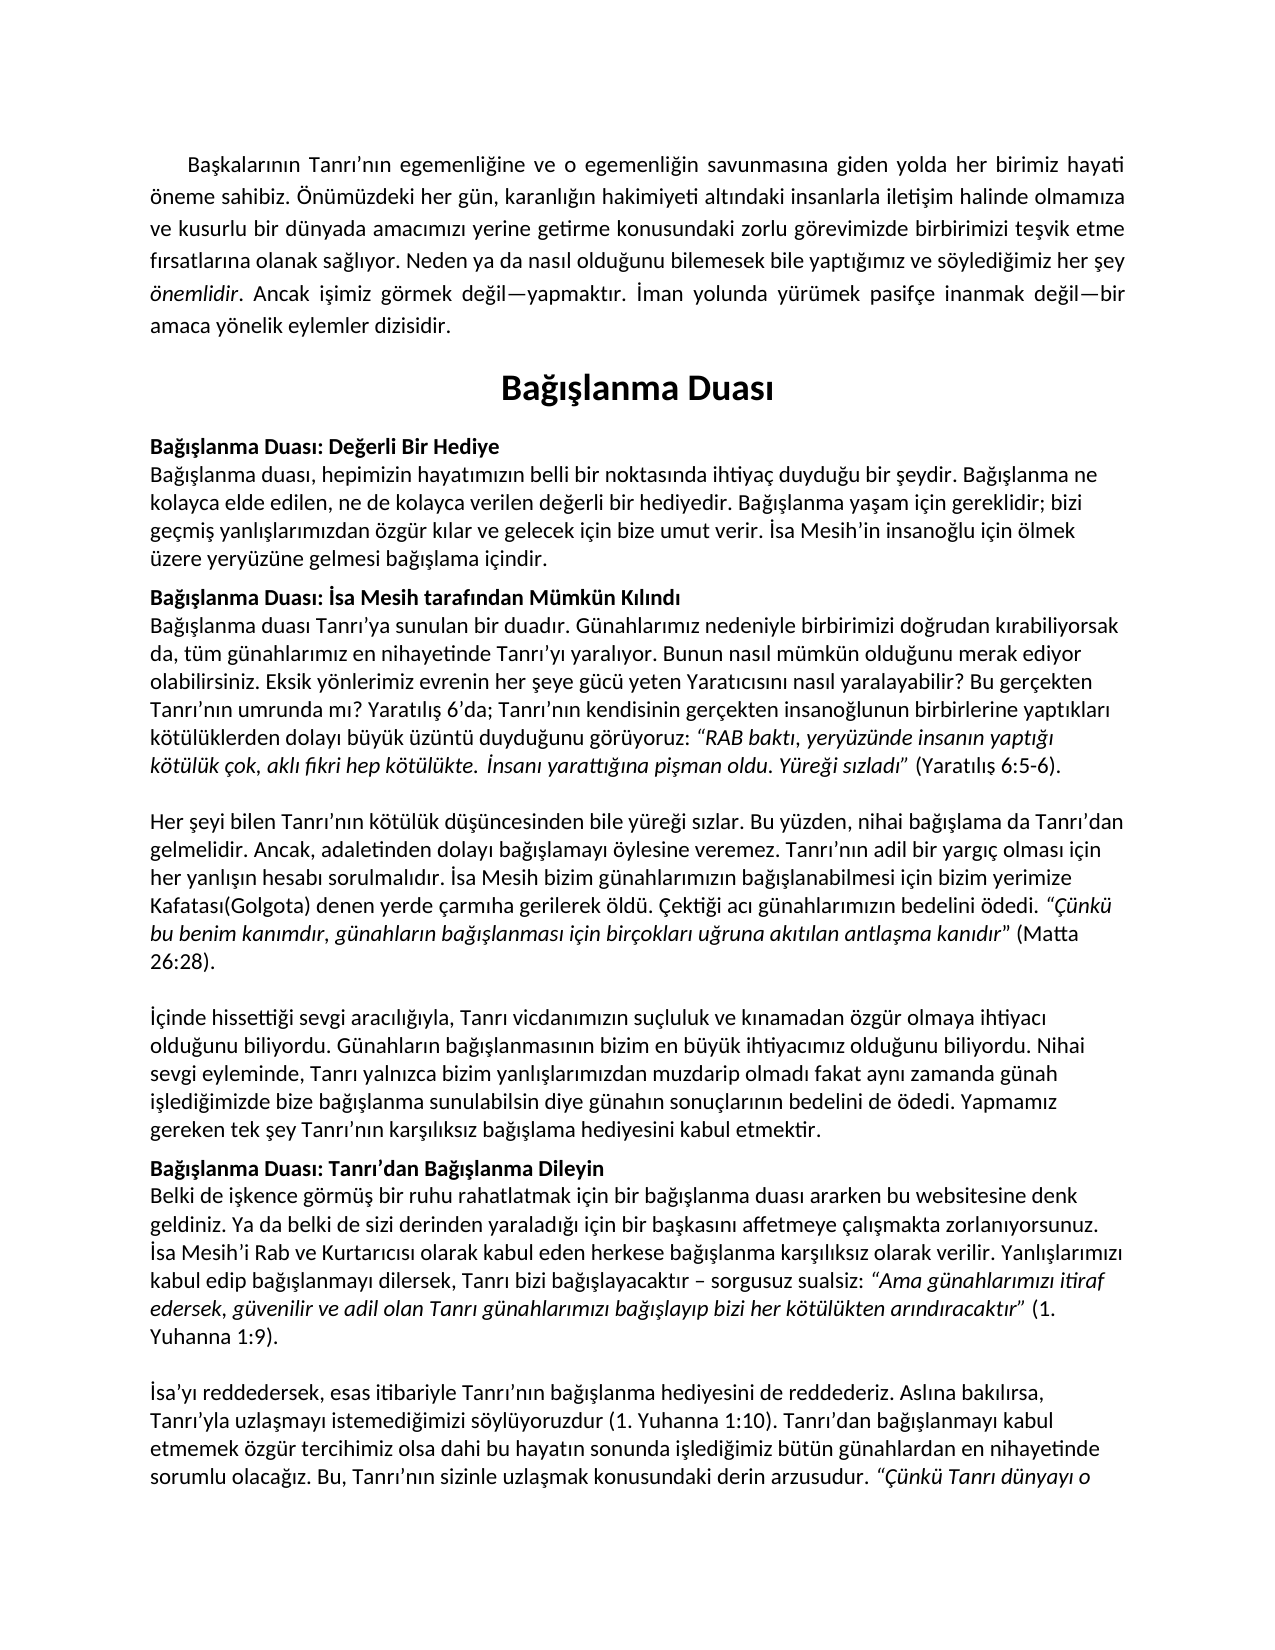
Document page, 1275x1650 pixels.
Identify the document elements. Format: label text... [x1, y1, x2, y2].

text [150, 1154, 1125, 1490]
text Bağışlanma Duası [150, 364, 1125, 410]
text Bağışlanma Duası: İsa Mesih tarafından Mümkün Kılındı Bağışlanma duası Tanrı’ya sunulan bir duadır. Günahlarımız nedeniyle birbirimizi doğrudan kırabiliyorsak da, tüm günahlarımız en nihayetinde Tanrı’yı yaralıyor. Bunun nasıl mümkün olduğunu merak ediyor olabilirsiniz. Eksik yönlerimiz evrenin her şeye gücü yeten Yaratıcısını nasıl yaralayabilir? Bu gerçekten Tanrı’nın umrunda mı? Yaratılış 6’da; Tanrı’nın kendisinin gerçekten insanoğlunun birbirlerine yaptıkları kötülüklerden dolayı büyük üzüntü duyduğunu görüyoruz: “RAB baktı, yeryüzünde insanın yaptığı kötülük çok, aklı fikri hep kötülükte. İnsanı yarattığına pişman oldu. Yüreği sızladı” (Yaratılış 6:5-6). Her şeyi bilen Tanrı’nın kötülük düşüncesinden bile yüreği sızlar. Bu yüzden, nihai bağışlama da Tanrı’dan gelmelidir. Ancak, adaletinden dolayı bağışlamayı öylesine veremez. Tanrı’nın adil bir yargıç olması için her yanlışın hesabı sorulmalıdır. İsa Mesih bizim günahlarımızın bağışlanabilmesi için bizim yerimize Kafatası(Golgota) denen yerde çarmıha gerilerek öldü. Çektiği acı günahlarımızın bedelini ödedi. “Çünkü bu benim kanımdır, günahların bağışlanması için birçokları uğruna akıtılan antlaşma kanıdır” (Matta 26:28). İçinde hissettiği sevgi aracılığıyla, Tanrı vicdanımızın suçluluk ve kınamadan özgür olmaya ihtiyacı olduğunu biliyordu. Günahların bağışlanmasının bizim en büyük ihtiyacımız olduğunu biliyordu. Nihai sevgi eyleminde, Tanrı yalnızca bizim yanlışlarımızdan muzdarip olmadı fakat aynı zamanda günah işlediğimizde bize bağışlanma sunulabilsin diye günahın sonuçlarının bedelini de ödedi. Yapmamız gereken tek şey Tanrı’nın karşılıksız bağışlama hediyesini kabul etmektir. [150, 583, 1125, 1143]
text Başkalarının Tanrı’nın egemenliğine ve o egemenliğin savunmasına giden yolda her birimiz hayati öneme sahibiz. Önümüzdeki her gün, karanlığın hakimiyeti altındaki insanlarla iletişim halinde olmamıza ve kusurlu bir dünyada amacımızı yerine getirme konusundaki zorlu görevimizde birbirimizi teşvik etme fırsatlarına olanak sağlıyor. Neden ya da nasıl olduğunu bilemesek bile yaptığımız ve söylediğimiz her şey önemlidir. Ancak işimiz görmek değil—yapmaktır. İman yolunda yürümek pasifçe inanmak değil—bir amaca yönelik eylemler dizisidir. [150, 150, 1125, 339]
text Bağışlanma Duası: Değerli Bir Hediye Bağışlanma duası, hepimizin hayatımızın belli bir noktasında ihtiyaç duyduğu bir şeydir. Bağışlanma ne kolayca elde edilen, ne de kolayca verilen değerli bir hediyedir. Bağışlanma yaşam için gereklidir; bizi geçmiş yanlışlarımızdan özgür kılar ve gelecek için bize umut verir. İsa Mesih’in insanoğlu için ölmek üzere yeryüzüne gelmesi bağışlama içindir. [150, 432, 1125, 572]
